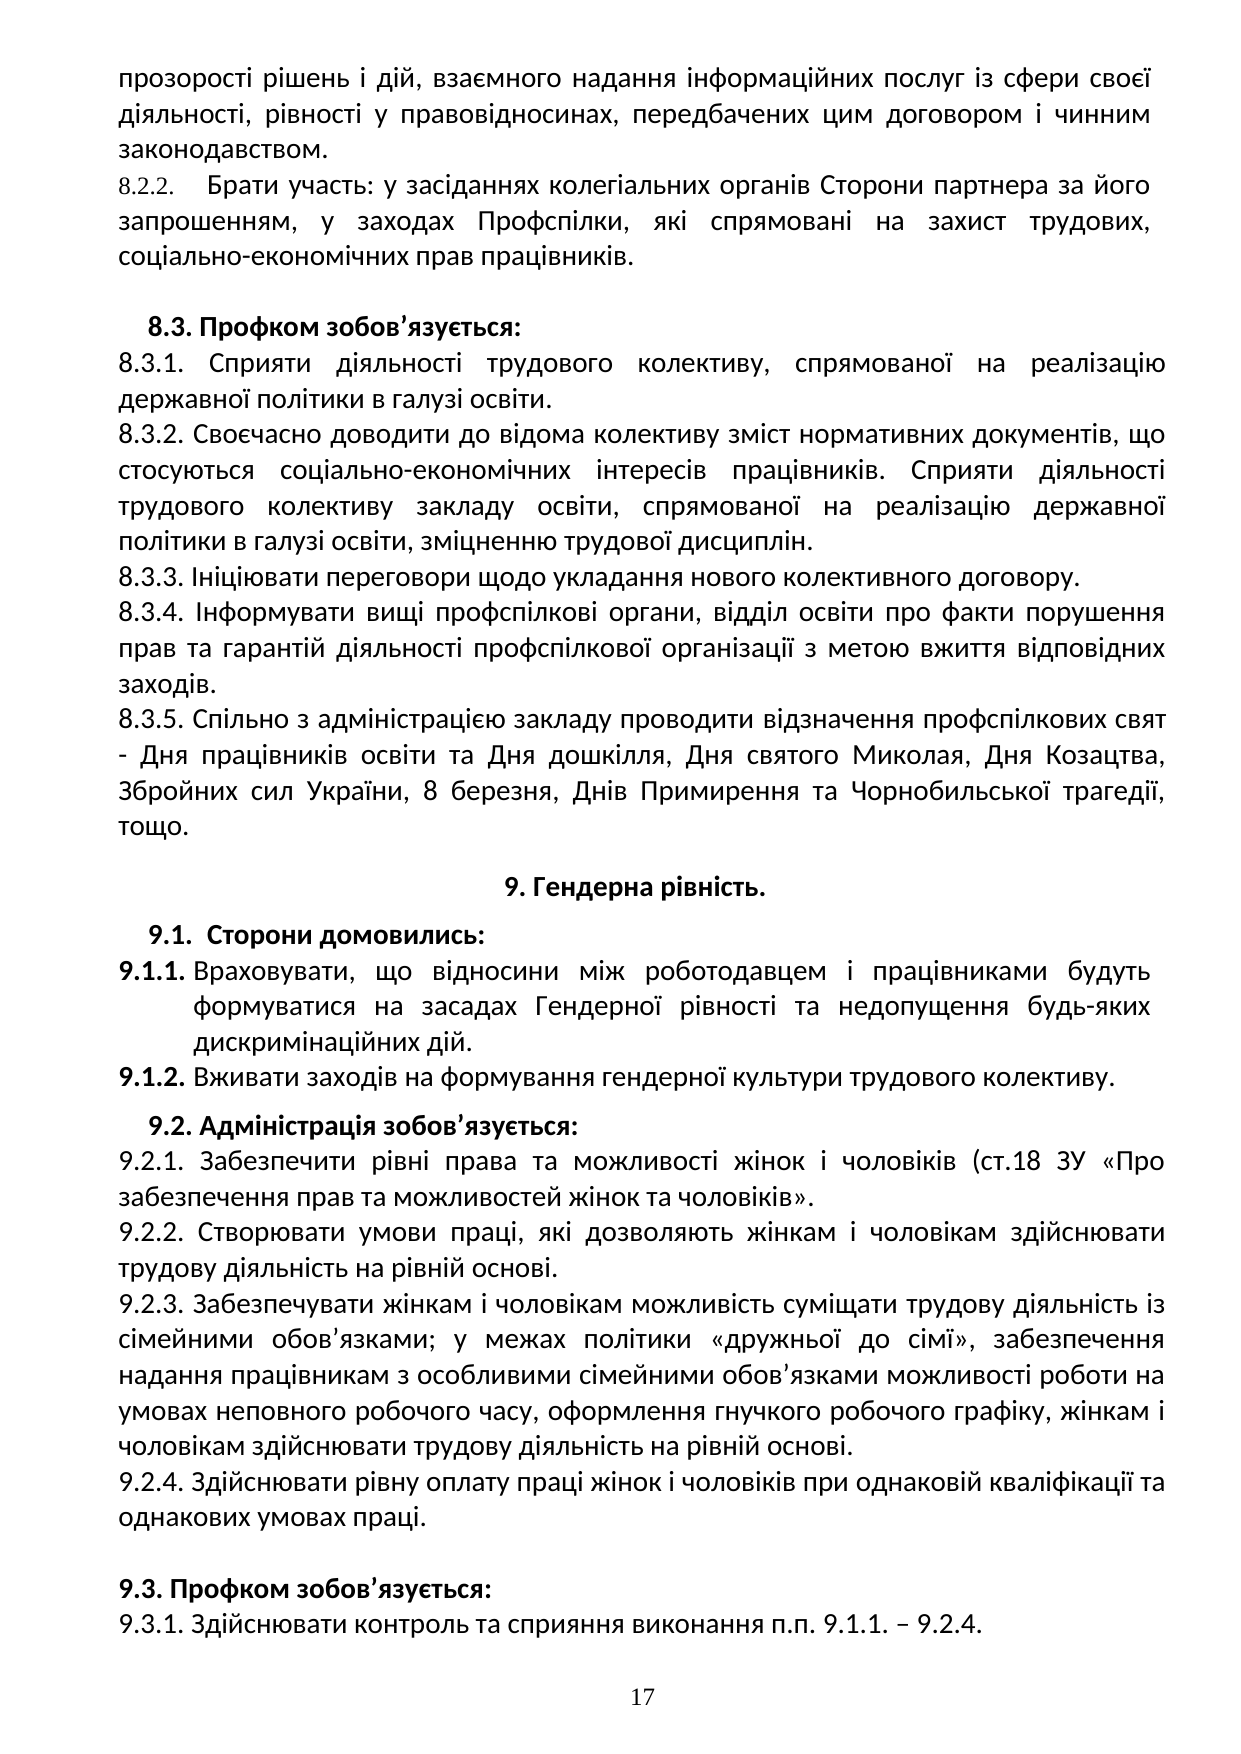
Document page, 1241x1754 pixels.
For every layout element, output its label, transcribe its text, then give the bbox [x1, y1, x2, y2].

list Сторони домовились: [148, 916, 1152, 952]
list Вживати заходів на формування гендерної культури трудового колективу. [118, 1058, 1152, 1094]
text 9.3. Профком зобов’язується: [118, 1570, 1167, 1605]
subtitle 9. Гендерна рівність. [118, 868, 1152, 903]
text 8.3.3. Ініціювати переговори щодо укладання нового колективного договору. [118, 558, 1167, 593]
list Брати участь: у засіданнях колегіальних органів Сторони партнера за його запрошенням, у заходах Профспілки, які спрямовані на захист трудових, соціально-економічних прав працівників. [118, 166, 1152, 273]
text 8.3.1. Сприяти діяльності трудового колективу, спрямованої на реалізацію державної політики в галузі освіти. [118, 344, 1167, 415]
text 9.2. Адміністрація зобов’язується: [118, 1107, 1167, 1142]
text 9.2.1. Забезпечити рівні права та можливості жінок і чоловіків (ст.18 ЗУ «Про забезпечення прав та можливостей жінок та чоловіків». [118, 1142, 1167, 1213]
text 8.3.5. Спільно з адміністрацією закладу проводити відзначення профспілкових свят - Дня працівників освіти та Дня дошкілля, Дня святого Миколая, Дня Козацтва, Збройних сил України, 8 березня, Днів Примирення та Чорнобильської трагедії, тощо. [118, 700, 1167, 843]
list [118, 59, 1152, 166]
text 8.3.2. Своєчасно доводити до відома колективу зміст нормативних документів, що стосуються соціально-економічних інтересів працівників. Сприяти діяльності трудового колективу закладу освіти, спрямованої на реалізацію державної політики в галузі освіти, зміцненню трудової дисциплін. [118, 415, 1167, 558]
text 9.2.3. Забезпечувати жінкам і чоловікам можливість суміщати трудову діяльність із сімейними обов’язками; у межах політики «дружньої до сімї», забезпечення надання працівникам з особливими сімейними обов’язками можливості роботи на умовах неповного робочого часу, оформлення гнучкого робочого графіку, жінкам і чоловікам здійснювати трудову діяльність на рівній основі. [118, 1285, 1167, 1463]
text 9.3.1. Здійснювати контроль та сприяння виконання п.п. 9.1.1. – 9.2.4. [118, 1605, 1167, 1641]
list Враховувати, що відносини між роботодавцем і працівниками будуть формуватися на засадах Гендерної рівності та недопущення будь-яких дискримінаційних дій. [118, 952, 1152, 1058]
text 9.2.2. Створювати умови праці, які дозволяють жінкам і чоловікам здійснювати трудову діяльність на рівній основі. [118, 1213, 1167, 1285]
text 8.3.4. Інформувати вищі профспілкові органи, відділ освіти про факти порушення прав та гарантій діяльності профспілкової організації з метою вжиття відповідних заходів. [118, 593, 1167, 700]
text 8.3. Профком зобов’язується: [118, 308, 1167, 344]
text 9.2.4. Здійснювати рівну оплату праці жінок і чоловіків при однаковій кваліфікації та однакових умовах праці. [118, 1463, 1167, 1534]
